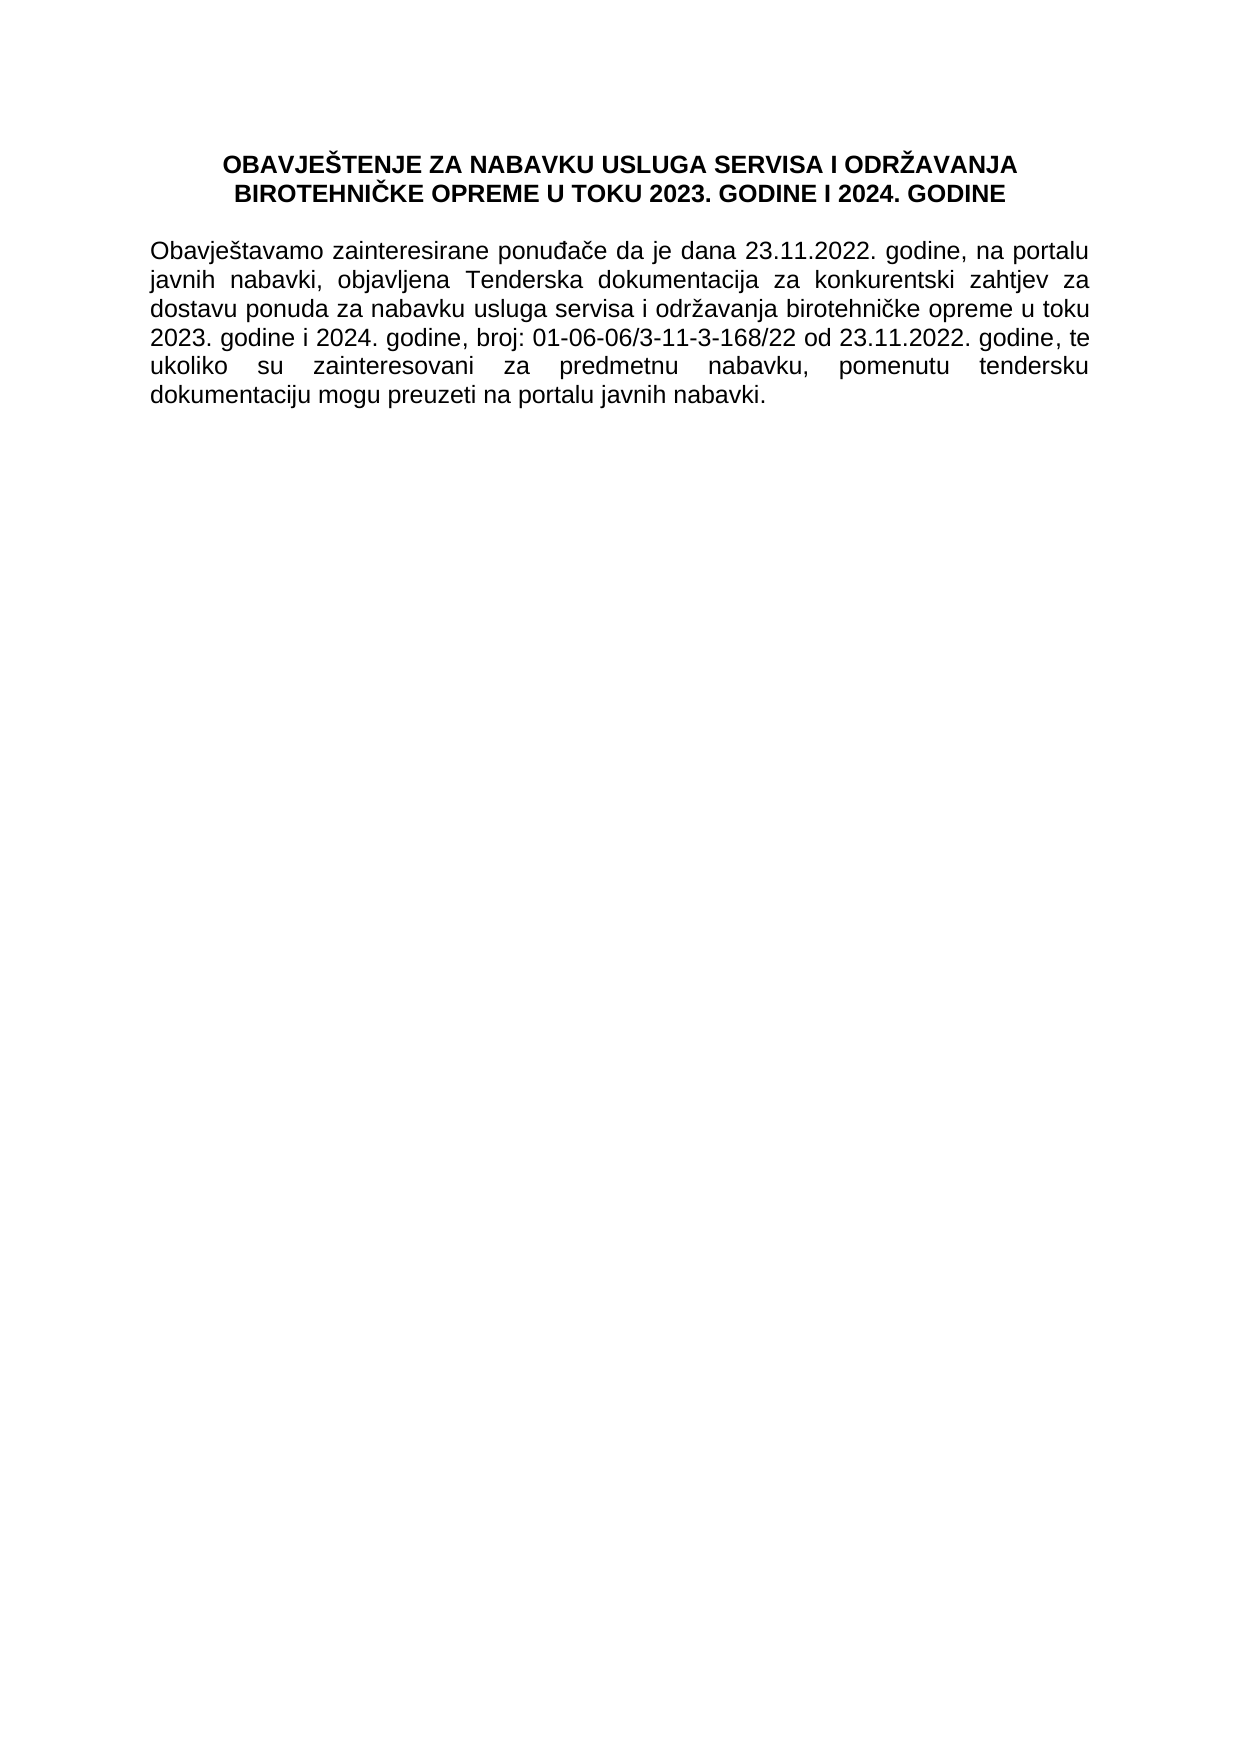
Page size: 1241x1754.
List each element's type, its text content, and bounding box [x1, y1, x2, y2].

text Obavještavamo zainteresirane ponuđače da je dana 23.11.2022. godine, na portalu javnih nabavki, objavljena Tenderska dokumentacija za konkurentski zahtjev za dostavu ponuda za nabavku usluga servisa i održavanja birotehničke opreme u toku 2023. godine i 2024. godine, broj: 01-06-06/3-11-3-168/22 od 23.11.2022. godine, te ukoliko su zainteresovani za predmetnu nabavku, pomenutu tendersku dokumentaciju mogu preuzeti na portalu javnih nabavki. [150, 236, 1090, 409]
text OBAVJEŠTENJE ZA NABAVKU USLUGA SERVISA I ODRŽAVANJA BIROTEHNIČKE OPREME U TOKU 2023. GODINE I 2024. GODINE [150, 150, 1090, 207]
